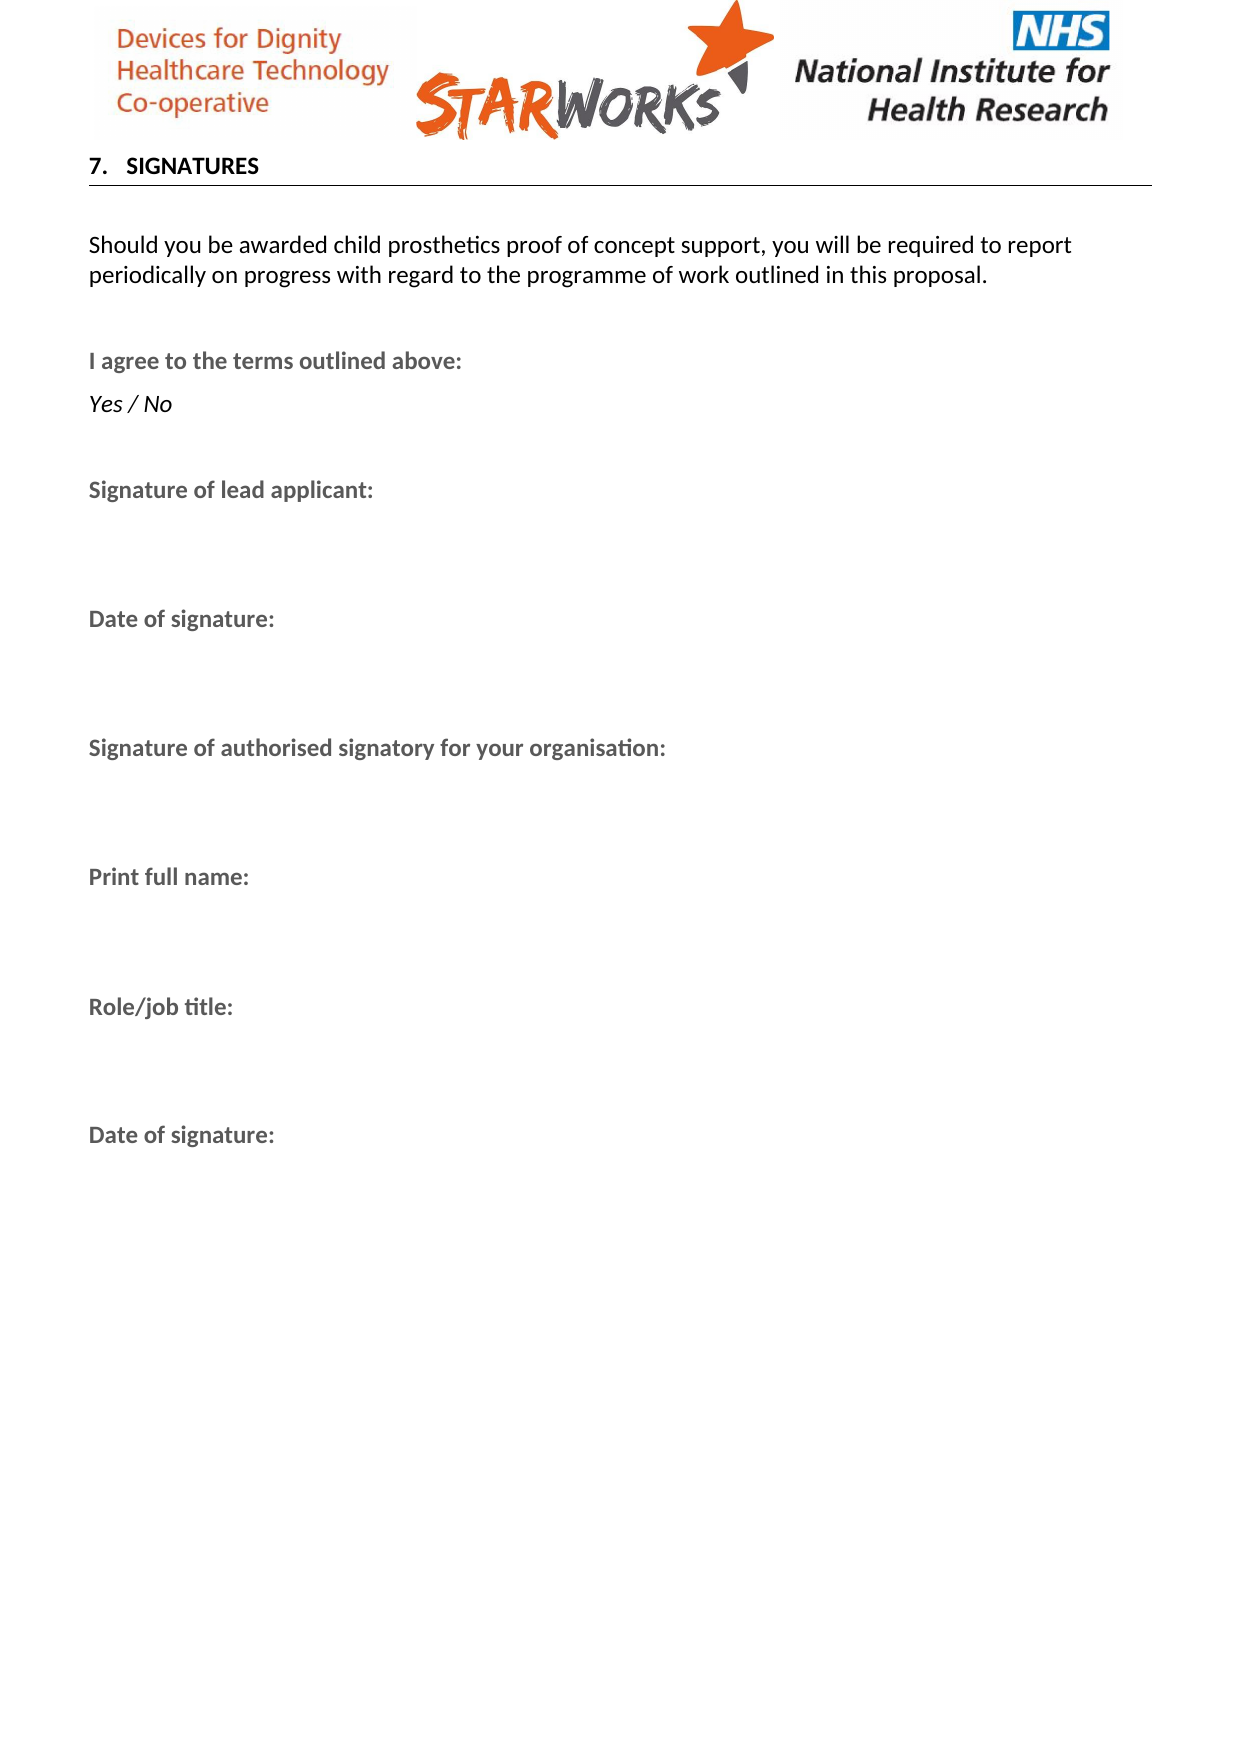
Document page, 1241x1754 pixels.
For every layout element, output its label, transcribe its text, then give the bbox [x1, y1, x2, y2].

text Date of signature: [89, 1120, 1152, 1150]
text I agree to the terms outlined above: [89, 345, 1152, 376]
text Date of signature: [89, 603, 1152, 634]
text Print full name: [89, 862, 1152, 892]
text Role/job title: [89, 991, 1152, 1021]
text Signature of lead applicant: [89, 474, 1152, 505]
list SIGNATURES [89, 150, 1152, 185]
picture [779, 0, 1124, 140]
text Signature of authorised signatory for your organisation: [89, 732, 1152, 763]
list Should you be awarded child prosthetics proof of concept support, you will be required to report periodically on progress with regard to the programme of work outlined in this proposal. [89, 229, 1152, 290]
picture [94, 0, 774, 140]
text Yes / No [89, 388, 1152, 419]
